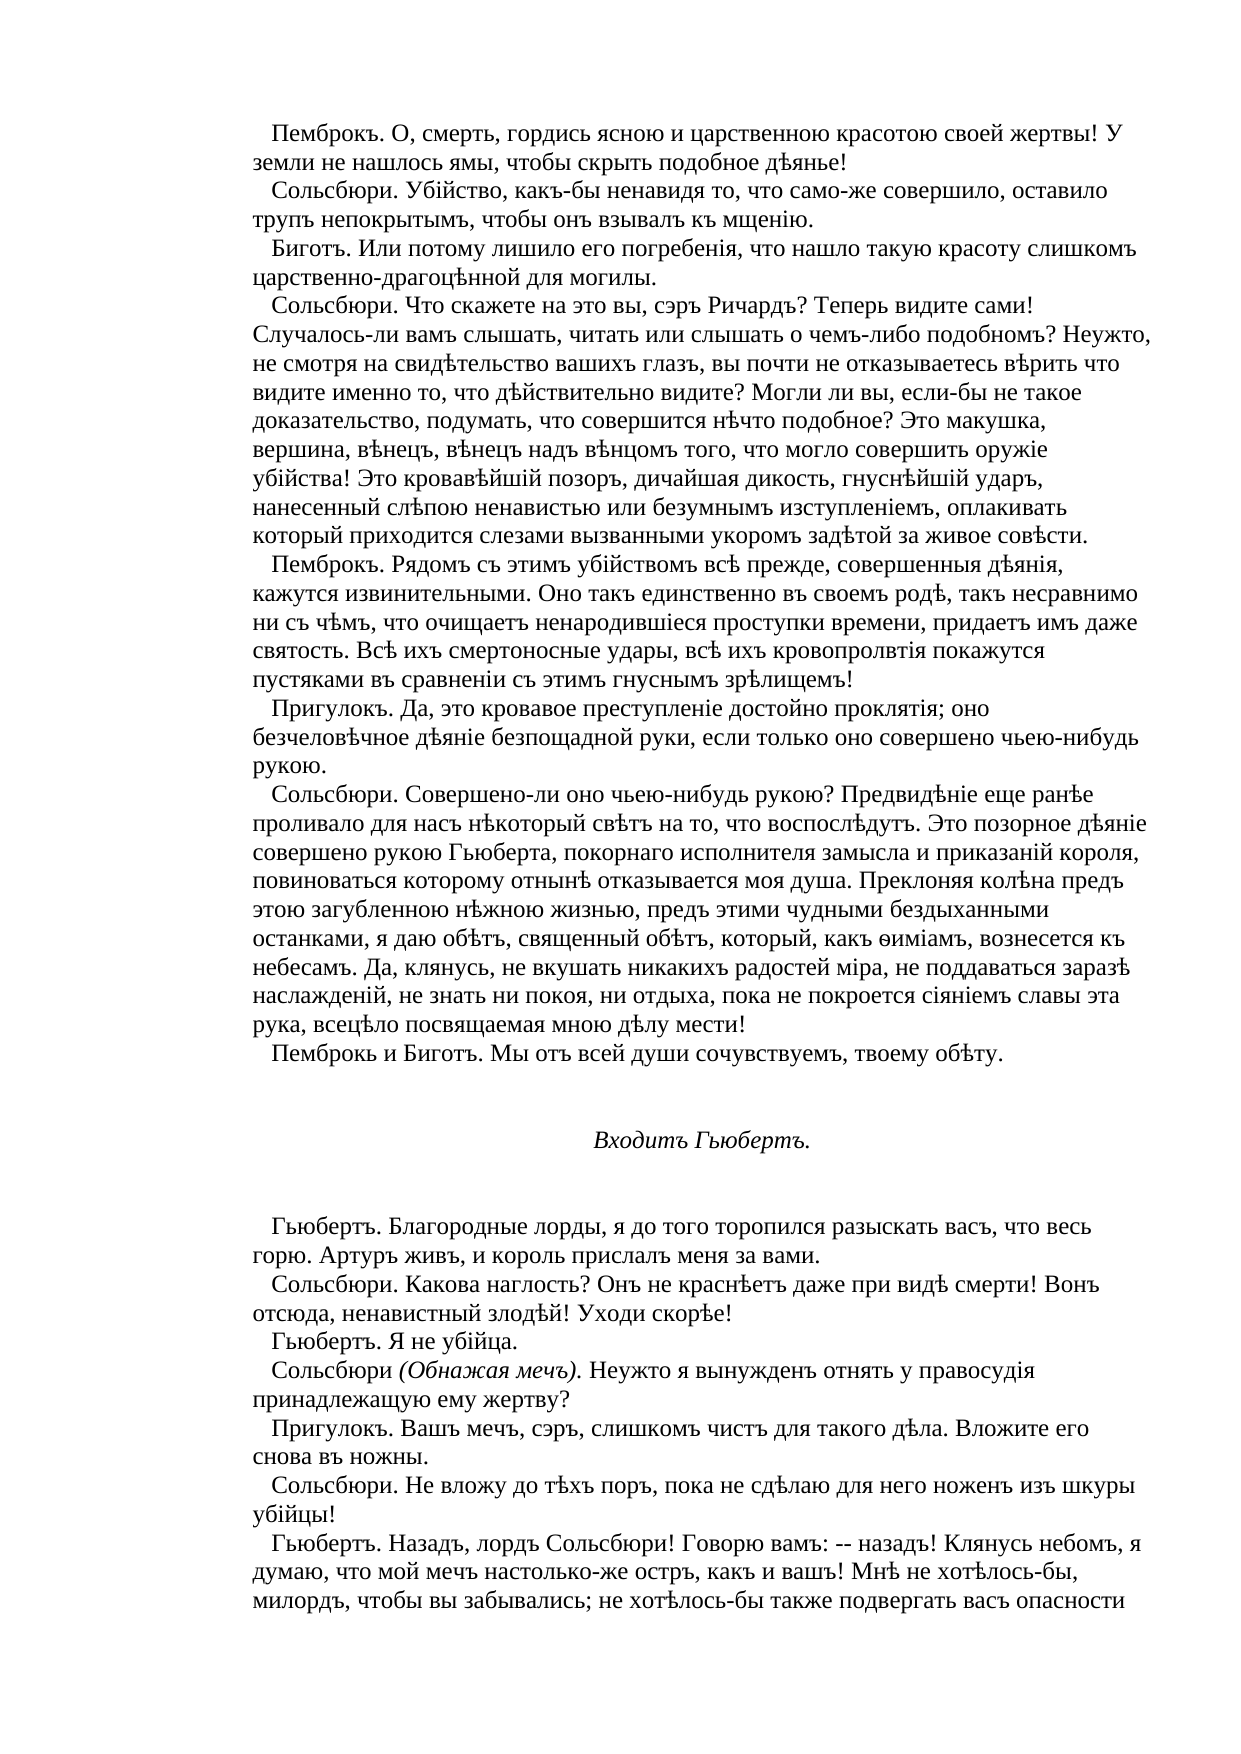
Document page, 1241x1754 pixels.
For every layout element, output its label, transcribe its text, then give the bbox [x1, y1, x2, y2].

text Гьюбертъ. Благородные лорды, я до того торопился разыскать васъ, что весь горю. Артуръ живъ, и король прислалъ меня за вами. [252, 1211, 1152, 1269]
text Сольсбюри. Совершено-ли оно чьею-нибудь рукою? Предвидѣніе еще ранѣе проливало для насъ нѣкоторый свѣтъ на то, что воспослѣдутъ. Это позорное дѣяніе совершено рукою Гьюберта, покорнаго исполнителя замысла и приказаній короля, повиноваться которому отнынѣ отказывается моя душа. Преклоняя колѣна предъ этою загубленною нѣжною жизнью, предъ этими чудными бездыханными останками, я даю обѣтъ, священный обѣтъ, который, какъ ѳиміамъ, вознесется къ небесамъ. Да, клянусь, не вкушать никакихъ радостей міра, не поддаваться заразѣ наслажденій, не знать ни покоя, ни отдыха, пока не покроется сіяніемъ славы эта рука, всецѣло посвящаемая мною дѣлу мести! [252, 779, 1152, 1038]
text Сольсбюри. Убійство, какъ-бы ненавидя то, что само-же совершило, оставило трупъ непокрытымъ, чтобы онъ взывалъ къ мщенію. [252, 176, 1152, 233]
text Входитъ Гьюбертъ. [252, 1125, 1152, 1153]
text Гьюбертъ. Я не убійца. [252, 1326, 1152, 1355]
text Пригулокъ. Да, это кровавое преступленіе достойно проклятія; оно безчеловѣчное дѣяніе безпощадной руки, если только оно совершено чьею-нибудь рукою. [252, 693, 1152, 779]
text Пемброкь и Биготъ. Мы отъ всей души сочувствуемъ, твоему обѣту. [252, 1038, 1152, 1067]
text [252, 1528, 1152, 1614]
text Сольсбюри. Что скажете на это вы, сэръ Ричардъ? Теперь видите сами! Случалось-ли вамъ слышать, читать или слышать о чемъ-либо подобномъ? Неужто, не смотря на свидѣтельство вашихъ глазъ, вы почти не отказываетесь вѣрить что видите именно то, что дѣйствительно видите? Могли ли вы, если-бы не такое доказательство, подумать, что совершится нѣчто подобное? Это макушка, вершина, вѣнецъ, вѣнецъ надъ вѣнцомъ того, что могло совершить оружіе убійства! Это кровавѣйшій позоръ, дичайшая дикость, гнуснѣйшій ударъ, нанесенный слѣпою ненавистью или безумнымъ изступленіемъ, оплакивать который приходится слезами вызванными укоромъ задѣтой за живое совѣсти. [252, 291, 1152, 549]
text Биготъ. Или потому лишило его погребенія, что нашло такую красоту слишкомъ царственно-драгоцѣнной для могилы. [252, 233, 1152, 291]
text Сольсбюри (Обнажая мечъ). Неужто я вынужденъ отнять y правосудія принадлежащую ему жертву? [252, 1355, 1152, 1413]
text Пемброкъ. Рядомъ съ этимъ убійствомъ всѣ прежде, совершенныя дѣянія, кажутся извинительными. Оно такъ единственно въ своемъ родѣ, такъ несравнимо ни съ чѣмъ, что очищаетъ ненародившіеся проступки времени, придаетъ имъ даже святость. Всѣ ихъ смертоносные удары, всѣ ихъ кровопролвтія покажутся пустяками въ сравненіи съ этимъ гнуснымъ зрѣлищемъ! [252, 549, 1152, 693]
text Сольсбюри. Какова наглость? Онъ не краснѣетъ даже при видѣ смерти! Вонъ отсюда, ненавистный злодѣй! Уходи скорѣе! [252, 1269, 1152, 1326]
text Пемброкъ. О, смерть, гордись ясною и царственною красотою своей жертвы! У земли не нашлось ямы, чтобы скрыть подобное дѣянье! [252, 118, 1152, 176]
text Сольсбюри. Не вложу до тѣхъ поръ, пока не сдѣлаю для него ноженъ изъ шкуры убійцы! [252, 1470, 1152, 1528]
text Пригулокъ. Вашъ мечъ, сэръ, слишкомъ чистъ для такого дѣла. Вложите его снова въ ножны. [252, 1413, 1152, 1470]
